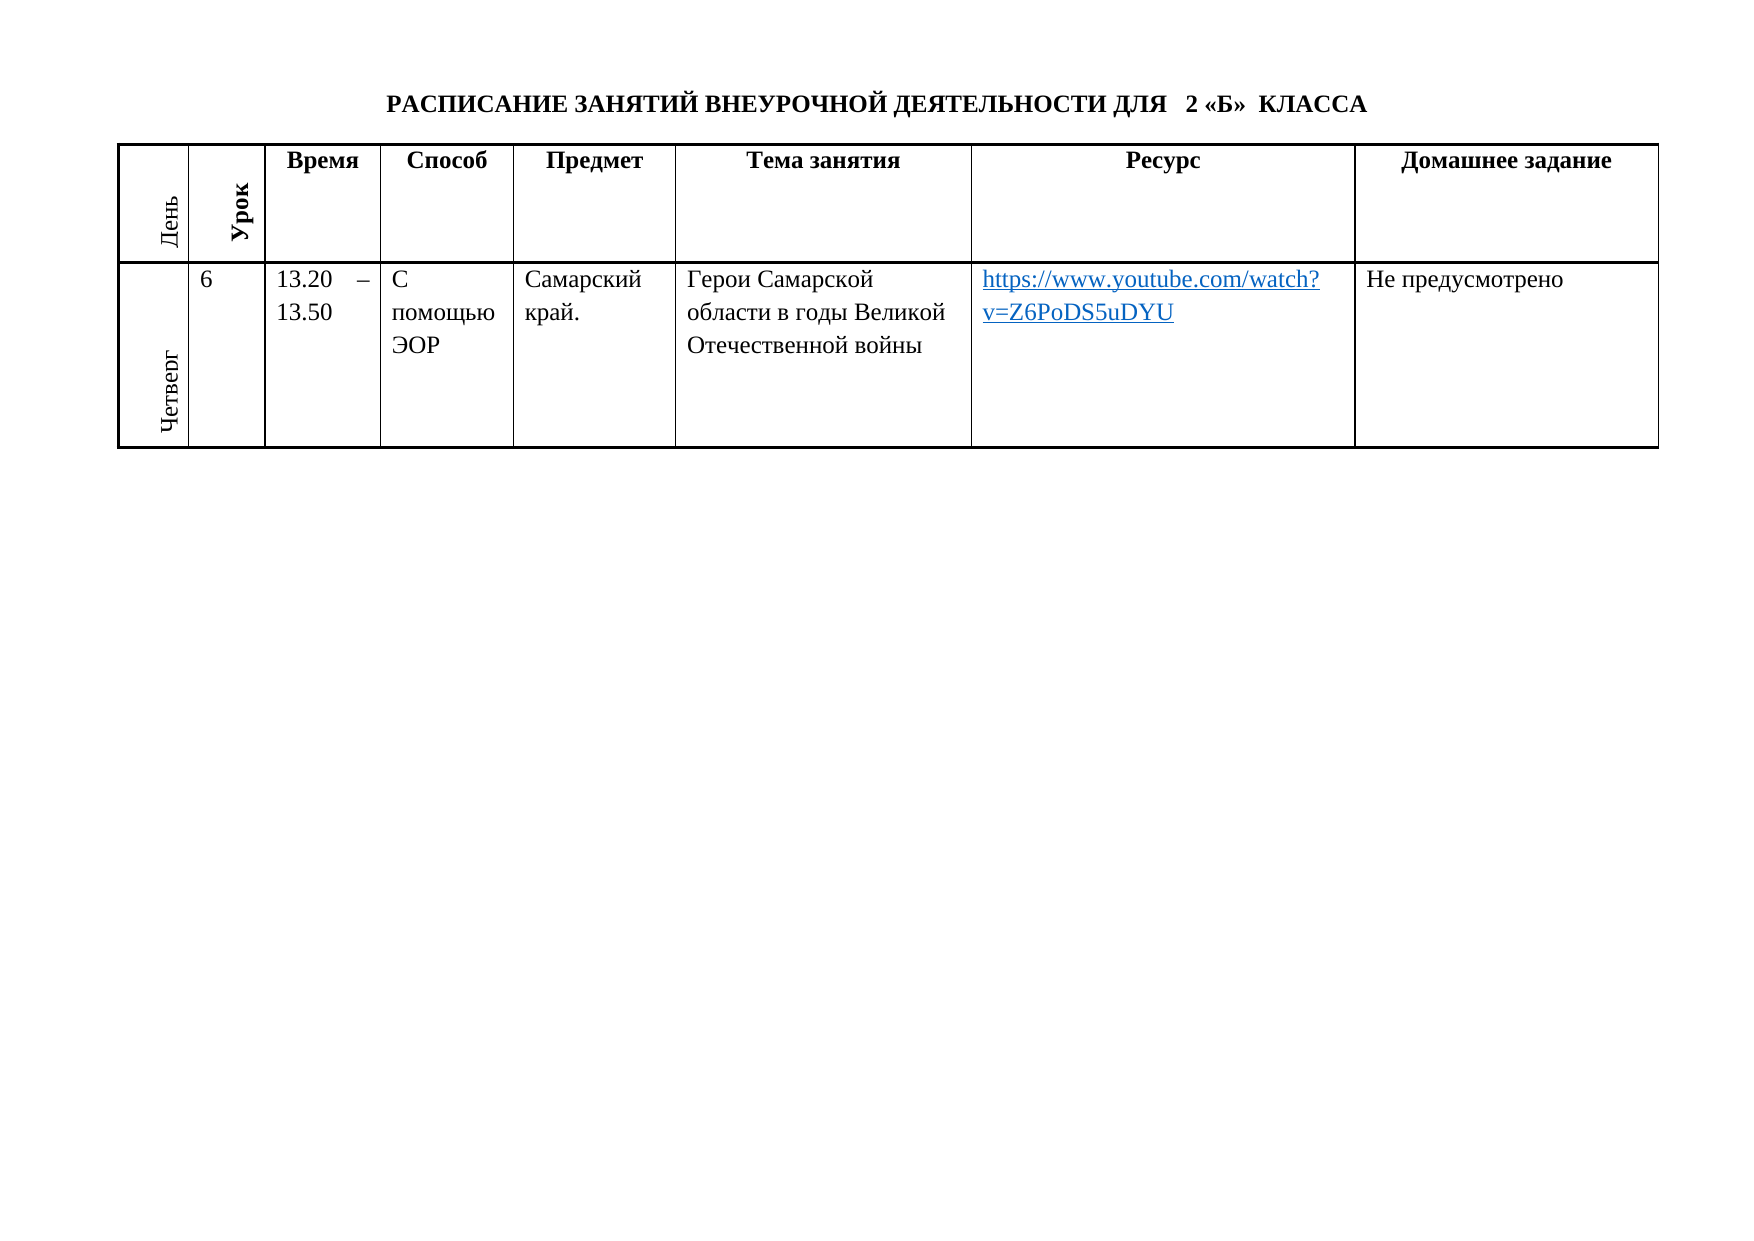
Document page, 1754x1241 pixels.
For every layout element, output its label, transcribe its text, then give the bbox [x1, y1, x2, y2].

table_header Время [266, 146, 380, 261]
table_header Предмет [514, 146, 675, 261]
table_cell Четверг 07.05.2020. [120, 264, 188, 446]
table_cell 13.20 – 13.50 [266, 264, 380, 446]
table_cell Герои Самарской области в годы Великой Отечественной войны [676, 264, 971, 446]
table_header День недели [120, 146, 188, 261]
table_cell С помощью ЭОР [381, 264, 513, 446]
table_cell https://www.youtube.com/watch?v=Z6PoDS5uDYU [972, 264, 1354, 446]
table_header Способ [381, 146, 513, 261]
table_header Урок [189, 146, 264, 261]
table_cell Самарский край. [514, 264, 675, 446]
table_cell 6 [189, 264, 264, 446]
table_header Ресурс [972, 146, 1354, 261]
text РАСПИСАНИЕ ЗАНЯТИЙ ВНЕУРОЧНОЙ ДЕЯТЕЛЬНОСТИ ДЛЯ 2 «Б» КЛАССА [118, 89, 1636, 117]
table_header Тема занятия [676, 146, 971, 261]
table_header Домашнее задание [1356, 146, 1658, 261]
table_cell Не предусмотрено [1356, 264, 1658, 446]
